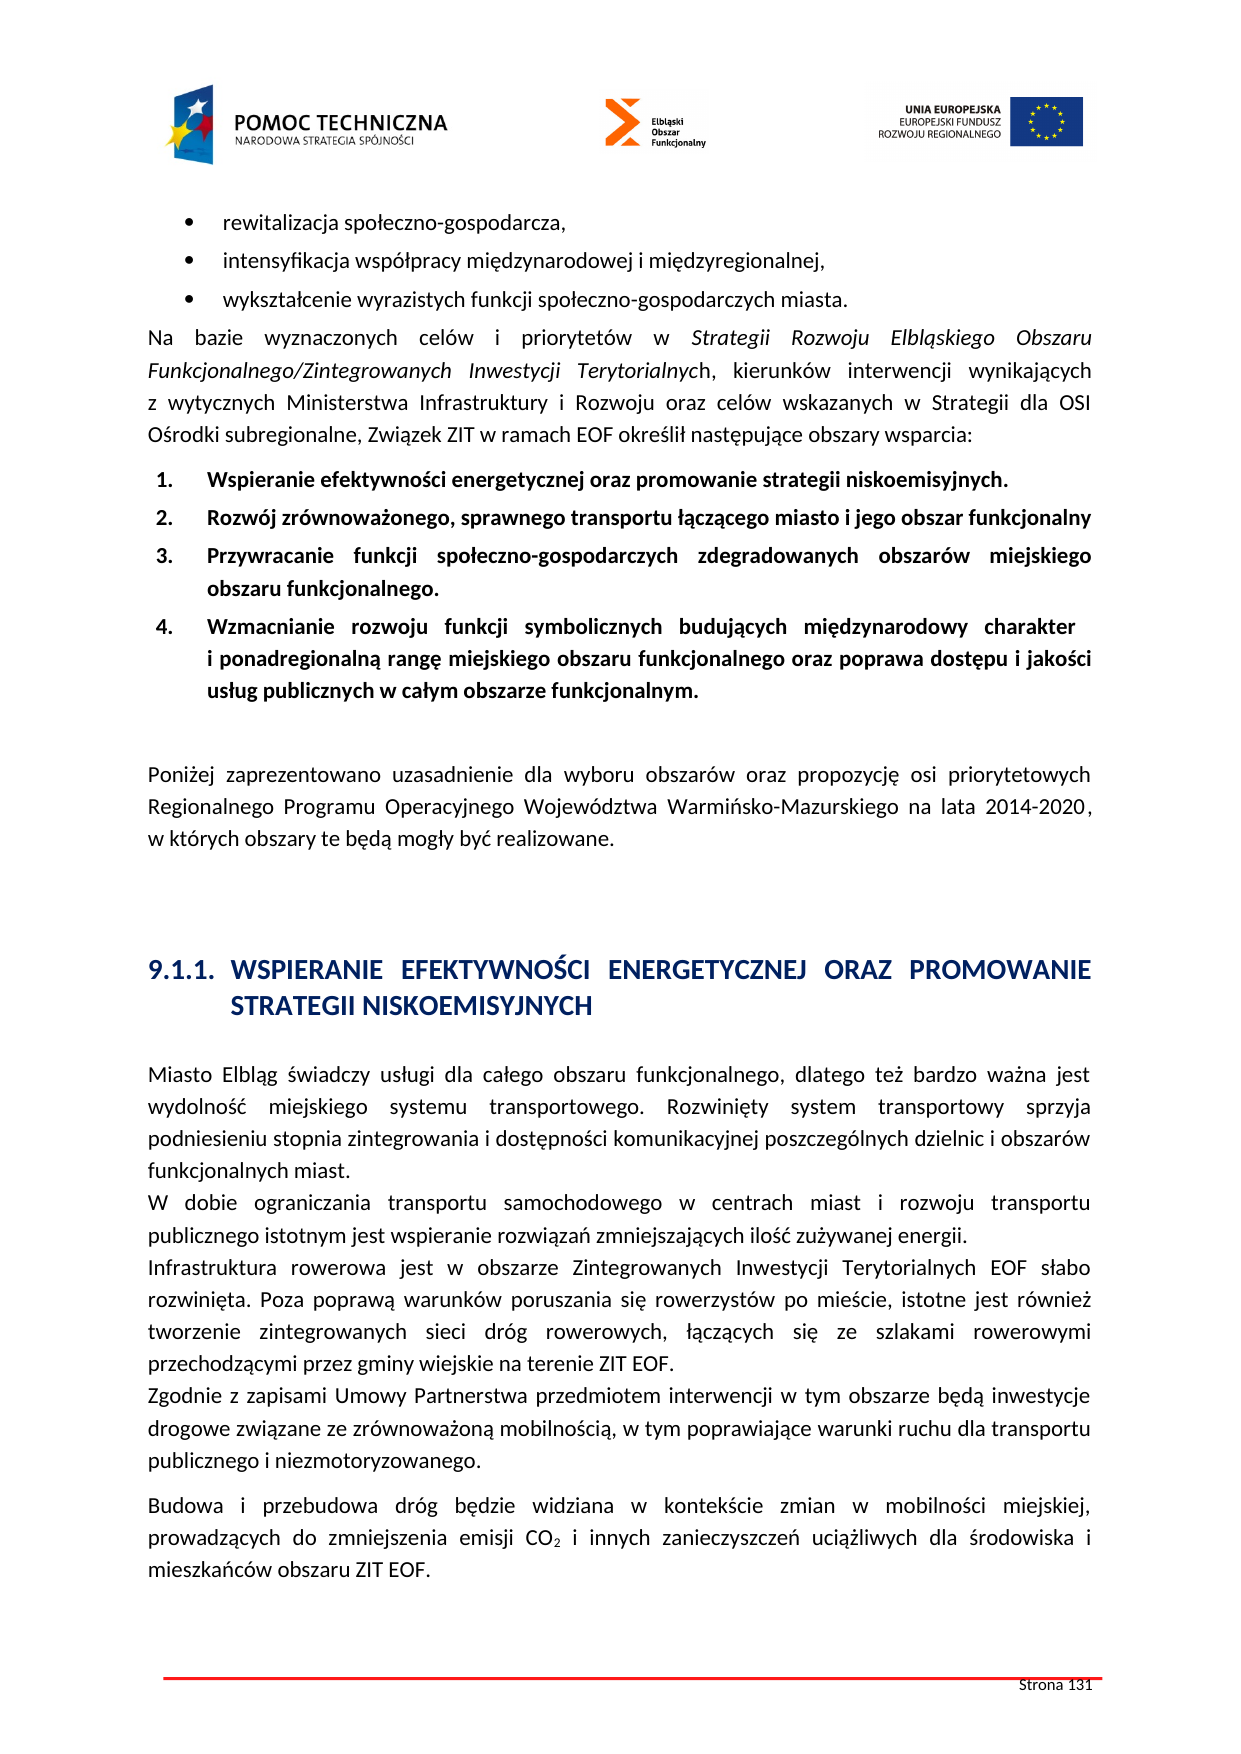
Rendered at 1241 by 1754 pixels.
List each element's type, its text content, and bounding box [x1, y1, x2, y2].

list wykształcenie wyrazistych funkcji społeczno-gospodarczych miasta. [185, 285, 1092, 313]
text Budowa i przebudowa dróg będzie widziana w kontekście zmian w mobilności miejskiej, prowadzących do zmniejszenia emisji CO2 i innych zanieczyszczeń uciążliwych dla środowiska i mieszkańców obszaru ZIT EOF. [148, 1491, 1092, 1583]
text Na bazie wyznaczonych celów i priorytetów w Strategii Rozwoju Elbląskiego Obszaru Funkcjonalnego/Zintegrowanych Inwestycji Terytorialnych, kierunków interwencji wynikających z wytycznych Ministerstwa Infrastruktury i Rozwoju oraz celów wskazanych w Strategii dla OSI Ośrodki subregionalne, Związek ZIT w ramach EOF określił następujące obszary wsparcia: [148, 323, 1092, 448]
list Wzmacnianie rozwoju funkcji symbolicznych budujących międzynarodowy charakter i ponadregionalną rangę miejskiego obszaru funkcjonalnego oraz poprawa dostępu i jakości usług publicznych w całym obszarze funkcjonalnym. [156, 612, 1092, 705]
picture [864, 81, 1097, 162]
text W dobie ograniczania transportu samochodowego w centrach miast i rozwoju transportu publicznego istotnym jest wspieranie rozwiązań zmniejszających ilość zużywanej energii. [148, 1188, 1092, 1249]
list intensyfikacja współpracy międzynarodowej i międzyregionalnej, [185, 247, 1092, 275]
text WSPIERANIE EFEKTYWNOŚCI ENERGETYCZNEJ ORAZ PROMOWANIE STRATEGII NISKOEMISYJNYCH [148, 951, 1092, 1022]
list Przywracanie funkcji społeczno-gospodarczych zdegradowanych obszarów miejskiego obszaru funkcjonalnego. [156, 542, 1092, 602]
text Miasto Elbląg świadczy usługi dla całego obszaru funkcjonalnego, dlatego też bardzo ważna jest wydolność miejskiego systemu transportowego. Rozwinięty system transportowy sprzyja podniesieniu stopnia zintegrowania i dostępności komunikacyjnej poszczególnych dzielnic i obszarów funkcjonalnych miast. [148, 1060, 1092, 1184]
list rewitalizacja społeczno-gospodarcza, [185, 148, 1092, 236]
list Rozwój zrównoważonego, sprawnego transportu łączącego miasto i jego obszar funkcjonalny [156, 503, 1092, 531]
picture [599, 89, 709, 148]
text Zgodnie z zapisami Umowy Partnerstwa przedmiotem interwencji w tym obszarze będą inwestycje drogowe związane ze zrównoważoną mobilnością, w tym poprawiające warunki ruchu dla transportu publicznego i niezmotoryzowanego. [148, 1382, 1092, 1474]
text Poniżej zaprezentowano uzasadnienie dla wyboru obszarów oraz propozycję osi priorytetowych Regionalnego Programu Operacyjnego Województwa Warmińsko-Mazurskiego na lata 2014-2020, w których obszary te będą mogły być realizowane. [148, 760, 1092, 852]
picture [124, 44, 487, 204]
text Infrastruktura rowerowa jest w obszarze Zintegrowanych Inwestycji Terytorialnych EOF słabo rozwinięta. Poza poprawą warunków poruszania się rowerzystów po mieście, istotne jest również tworzenie zintegrowanych sieci dróg rowerowych, łączących się ze szlakami rowerowymi przechodzącymi przez gminy wiejskie na terenie ZIT EOF. [148, 1253, 1092, 1377]
list Wspieranie efektywności energetycznej oraz promowanie strategii niskoemisyjnych. [156, 465, 1092, 493]
